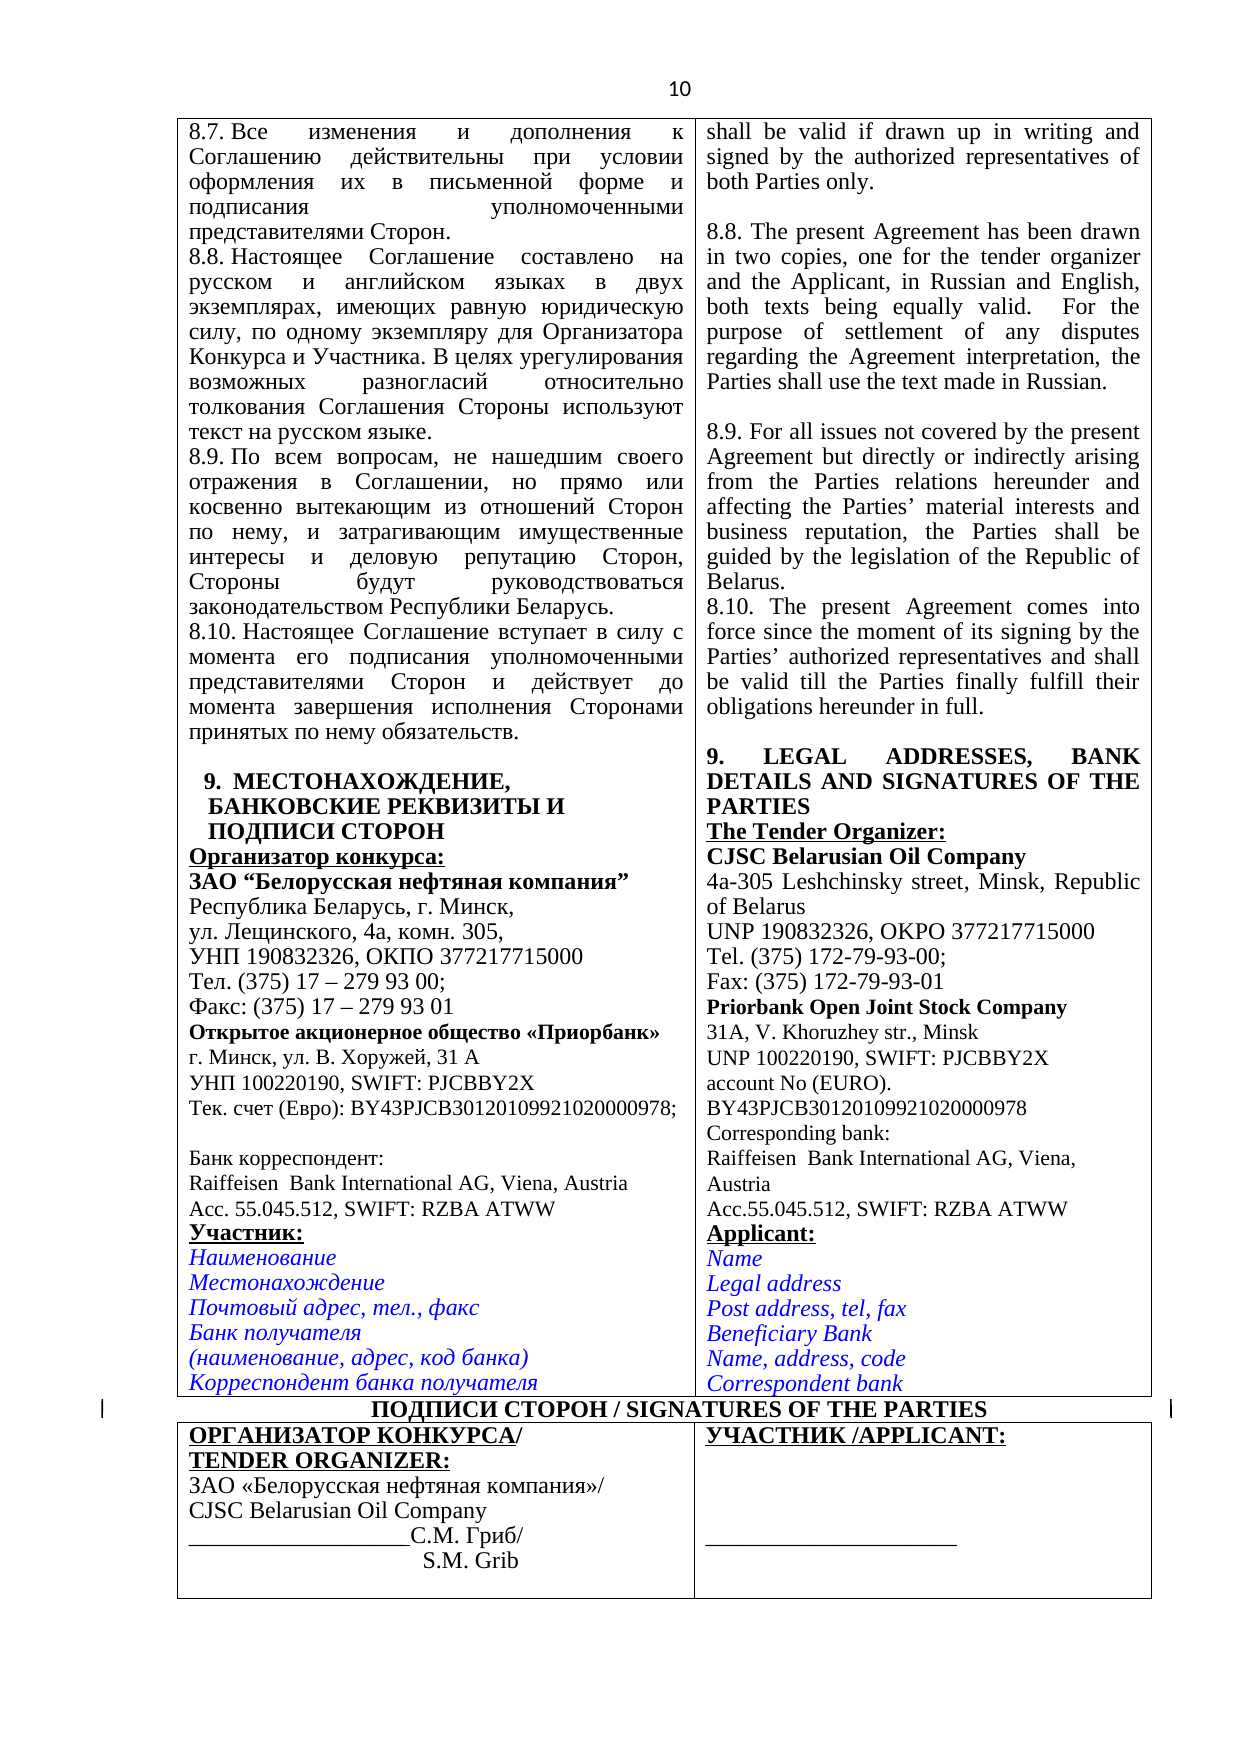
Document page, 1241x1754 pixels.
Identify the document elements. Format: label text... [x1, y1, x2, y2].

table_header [178, 119, 695, 1396]
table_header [696, 119, 1151, 1396]
table_header УЧАСТНИК /APPLICANT: _____________________ [695, 1423, 1151, 1598]
text ПОДПИСИ СТОРОН / SIGNATURES OF THE PARTIES [177, 1397, 1181, 1422]
table_header ОРГАНИЗАТОР КОНКУРСА/ TENDER ORGANIZER: ЗАО «Белорусская нефтяная компания»/ CJSC Belarusian Oil Company __________________ С.М. Гриб/ S.M. Grib [178, 1423, 694, 1598]
